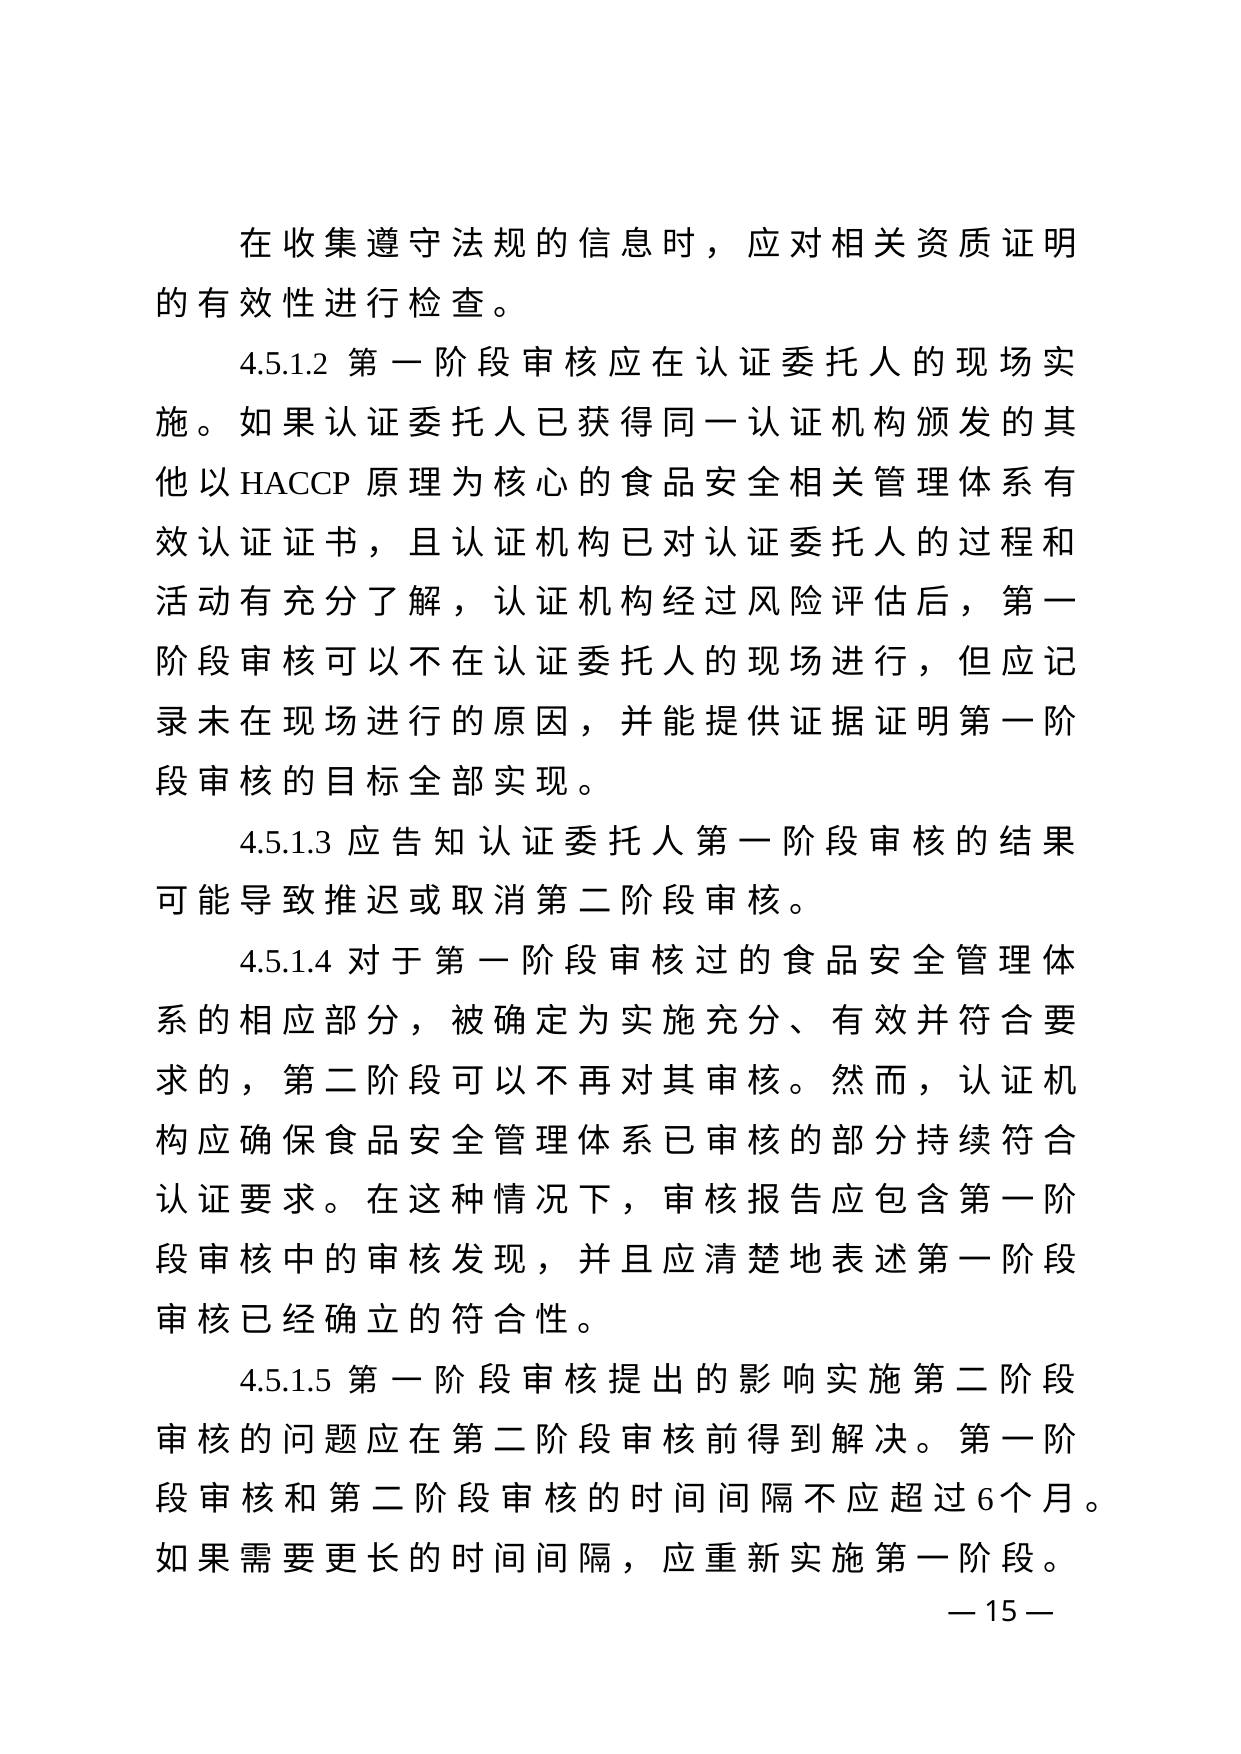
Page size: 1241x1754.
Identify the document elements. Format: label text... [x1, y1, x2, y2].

text 4.5.1.4 对于第一阶段审核过的食品安全管理体系的相应部分，被确定为实施充分、有效并符合要求的，第二阶段可以不再对其审核。然而，认证机构应确保食品安全管理体系已审核的部分持续符合认证要求。在这种情况下，审核报告应包含第一阶段审核中的审核发现，并且应清楚地表述第一阶段审核已经确立的符合性。 [155, 928, 1085, 1347]
text 4.5.1.5 第一阶段审核提出的影响实施第二阶段审核的问题应在第二阶段审核前得到解决。第一阶段审核和第二阶段审核的时间间隔不应超过6个月。如果需要更长的时间间隔，应重新实施第一阶段。 [155, 1347, 1085, 1586]
text 4.5.1.3 应告知认证委托人第一阶段审核的结果可能导致推迟或取消第二阶段审核。 [155, 809, 1085, 928]
text 4.5.1.2 第一阶段审核应在认证委托人的现场实施。如果认证委托人已获得同一认证机构颁发的其他以HACCP原理为核心的食品安全相关管理体系有效认证证书，且认证机构已对认证委托人的过程和活动有充分了解，认证机构经过风险评估后，第一阶段审核可以不在认证委托人的现场进行，但应记录未在现场进行的原因，并能提供证据证明第一阶段审核的目标全部实现。 [155, 330, 1085, 809]
text 在收集遵守法规的信息时，应对相关资质证明的有效性进行检查。 [155, 211, 1085, 330]
